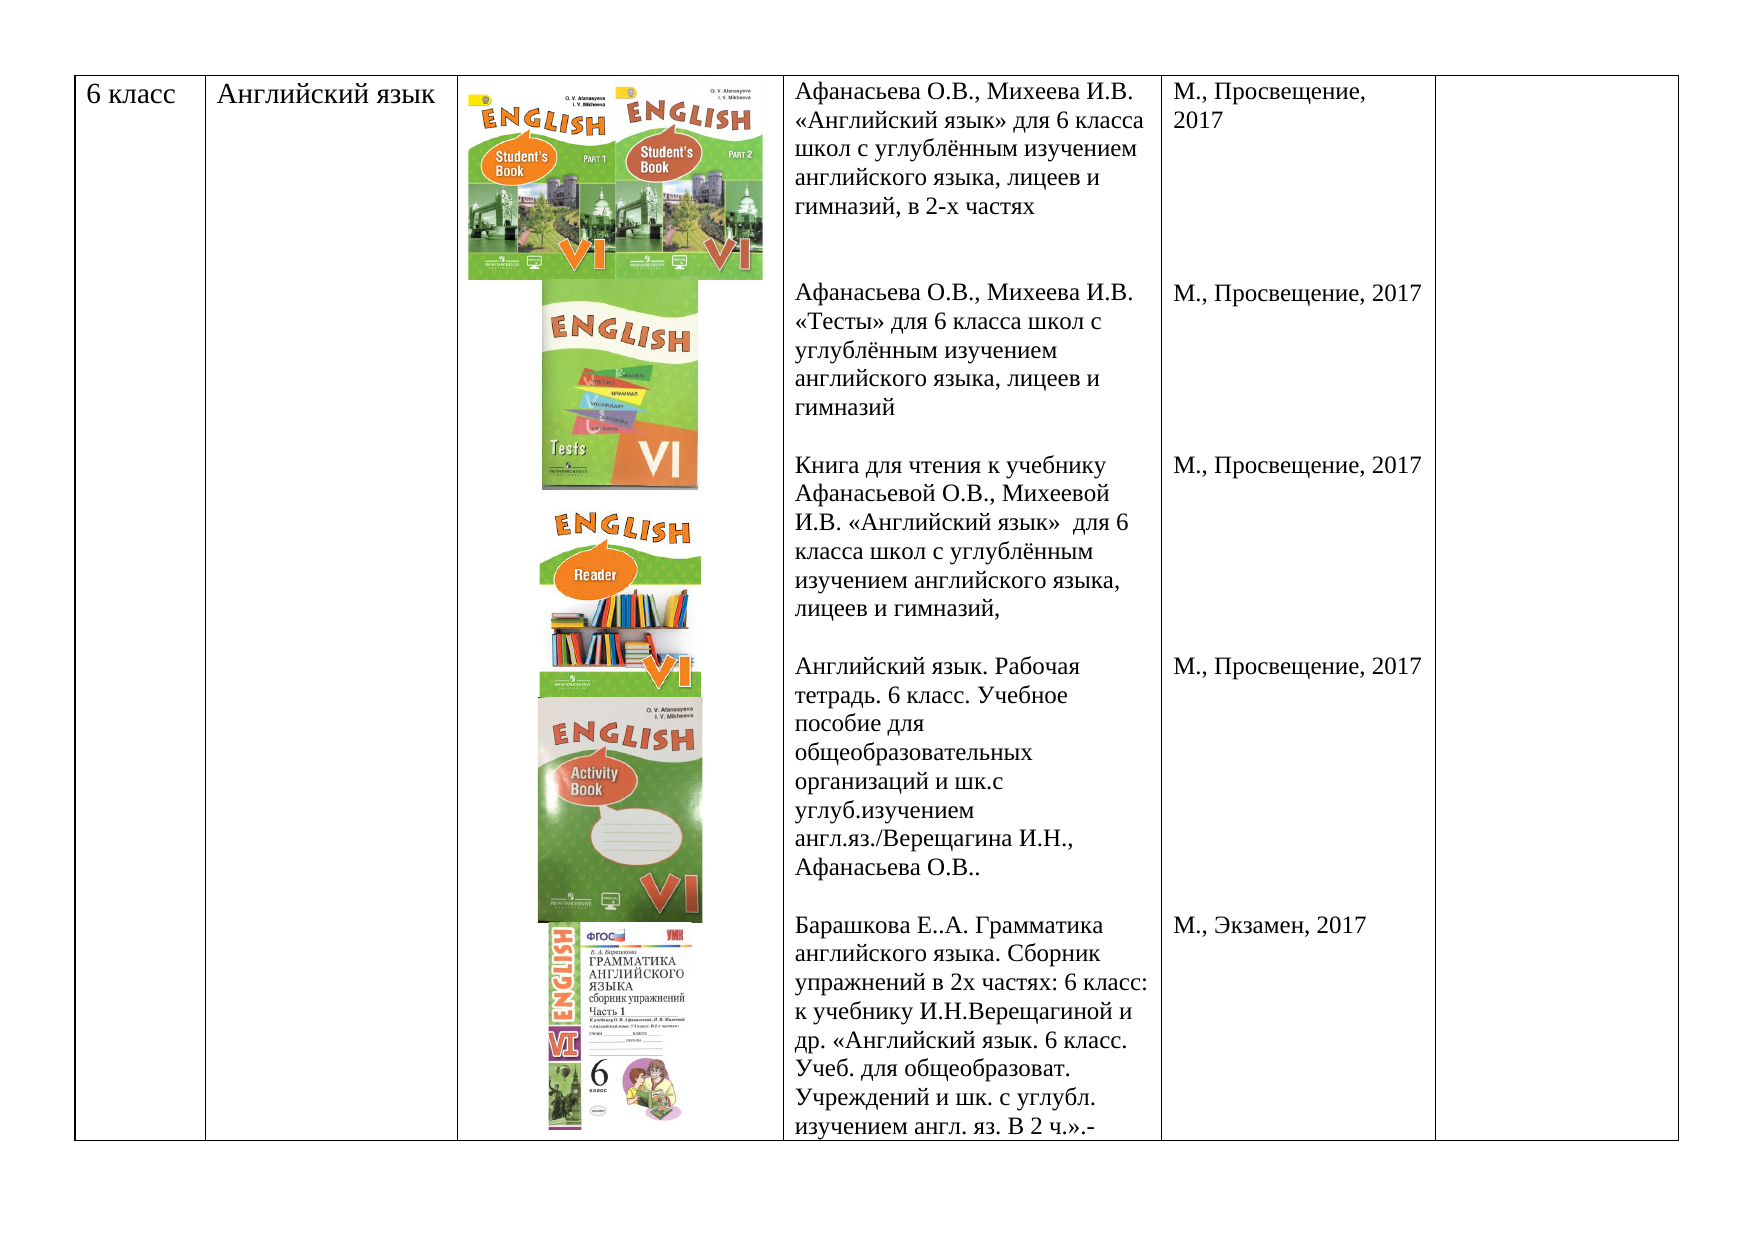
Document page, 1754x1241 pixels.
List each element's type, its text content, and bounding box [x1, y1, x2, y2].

table_cell 6 класс [76, 76, 205, 1140]
picture [468, 76, 763, 1130]
table_cell М., Просвещение, 2017 М., Просвещение, 2017 М., Просвещение, 2017 М., Просвещение, 2017 М., Экзамен, 2017 [1162, 76, 1435, 1140]
table_cell [458, 76, 783, 1140]
table_cell [1436, 76, 1678, 1140]
table_cell Английский язык [206, 76, 457, 1140]
table_cell Афанасьева О.В., Михеева И.В. «Английский язык» для 6 класса школ с углублённым изучением английского языка, лицеев и гимназий, в 2-х частях Афанасьева О.В., Михеева И.В. «Тесты» для 6 класса школ с углублённым изучением английского языка, лицеев и гимназий Книга для чтения к учебнику Афанасьевой О.В., Михеевой И.В. «Английский язык» для 6 класса школ с углублённым изучением английского языка, лицеев и гимназий, Английский язык. Рабочая тетрадь. 6 класс. Учебное пособие для общеобразовательных организаций и шк.с углуб.изучением англ.яз./Верещагина И.Н., Афанасьева О.В.. Барашкова Е..А. Грамматика английского языка. Сборник упражнений в 2х частях: 6 класс: к учебнику И.Н.Верещагиной и др. «Английский язык. 6 класс. Учеб. для общеобразоват. Учреждений и шк. с углубл. изучением англ. яз. В 2 ч.».- [784, 76, 1161, 1140]
